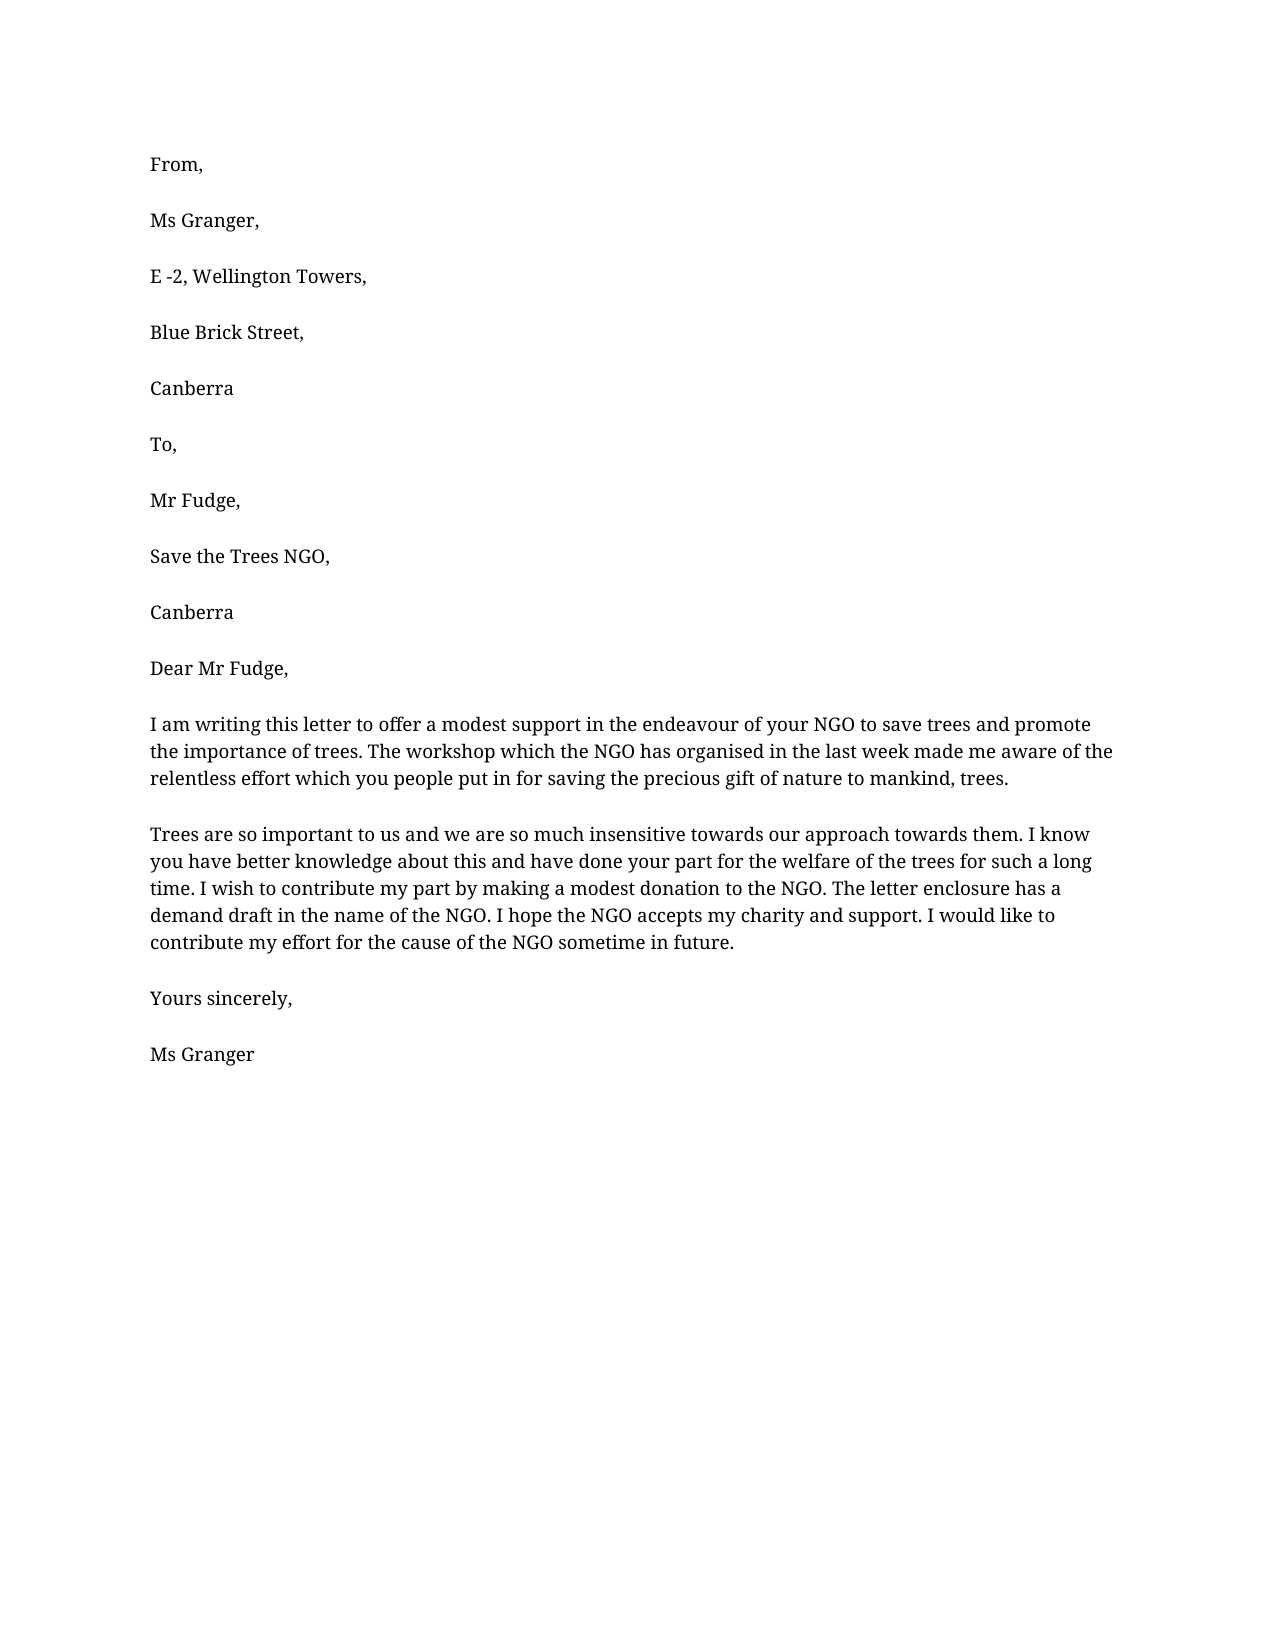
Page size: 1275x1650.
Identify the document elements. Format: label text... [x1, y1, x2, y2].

text Ms Granger, [150, 206, 1125, 233]
text I am writing this letter to offer a modest support in the endeavour of your NGO to save trees and promote the importance of trees. The workshop which the NGO has organised in the last week made me aware of the relentless effort which you people put in for saving the precious gift of nature to mankind, trees. [150, 710, 1125, 791]
text Blue Brick Street, [150, 318, 1125, 345]
text Canberra [150, 374, 1125, 401]
text Canberra [150, 598, 1125, 625]
text Ms Granger [150, 1040, 1125, 1067]
text E -2, Wellington Towers, [150, 262, 1125, 289]
text Dear Mr Fudge, [150, 654, 1125, 681]
text Save the Trees NGO, [150, 542, 1125, 569]
text To, [150, 430, 1125, 457]
text From, [150, 150, 1125, 177]
text Mr Fudge, [150, 486, 1125, 513]
text Yours sincerely, [150, 984, 1125, 1011]
text Trees are so important to us and we are so much insensitive towards our approach towards them. I know you have better knowledge about this and have done your part for the welfare of the trees for such a long time. I wish to contribute my part by making a modest donation to the NGO. The letter enclosure has a demand draft in the name of the NGO. I hope the NGO accepts my charity and support. I would like to contribute my effort for the cause of the NGO sometime in future. [150, 820, 1125, 954]
